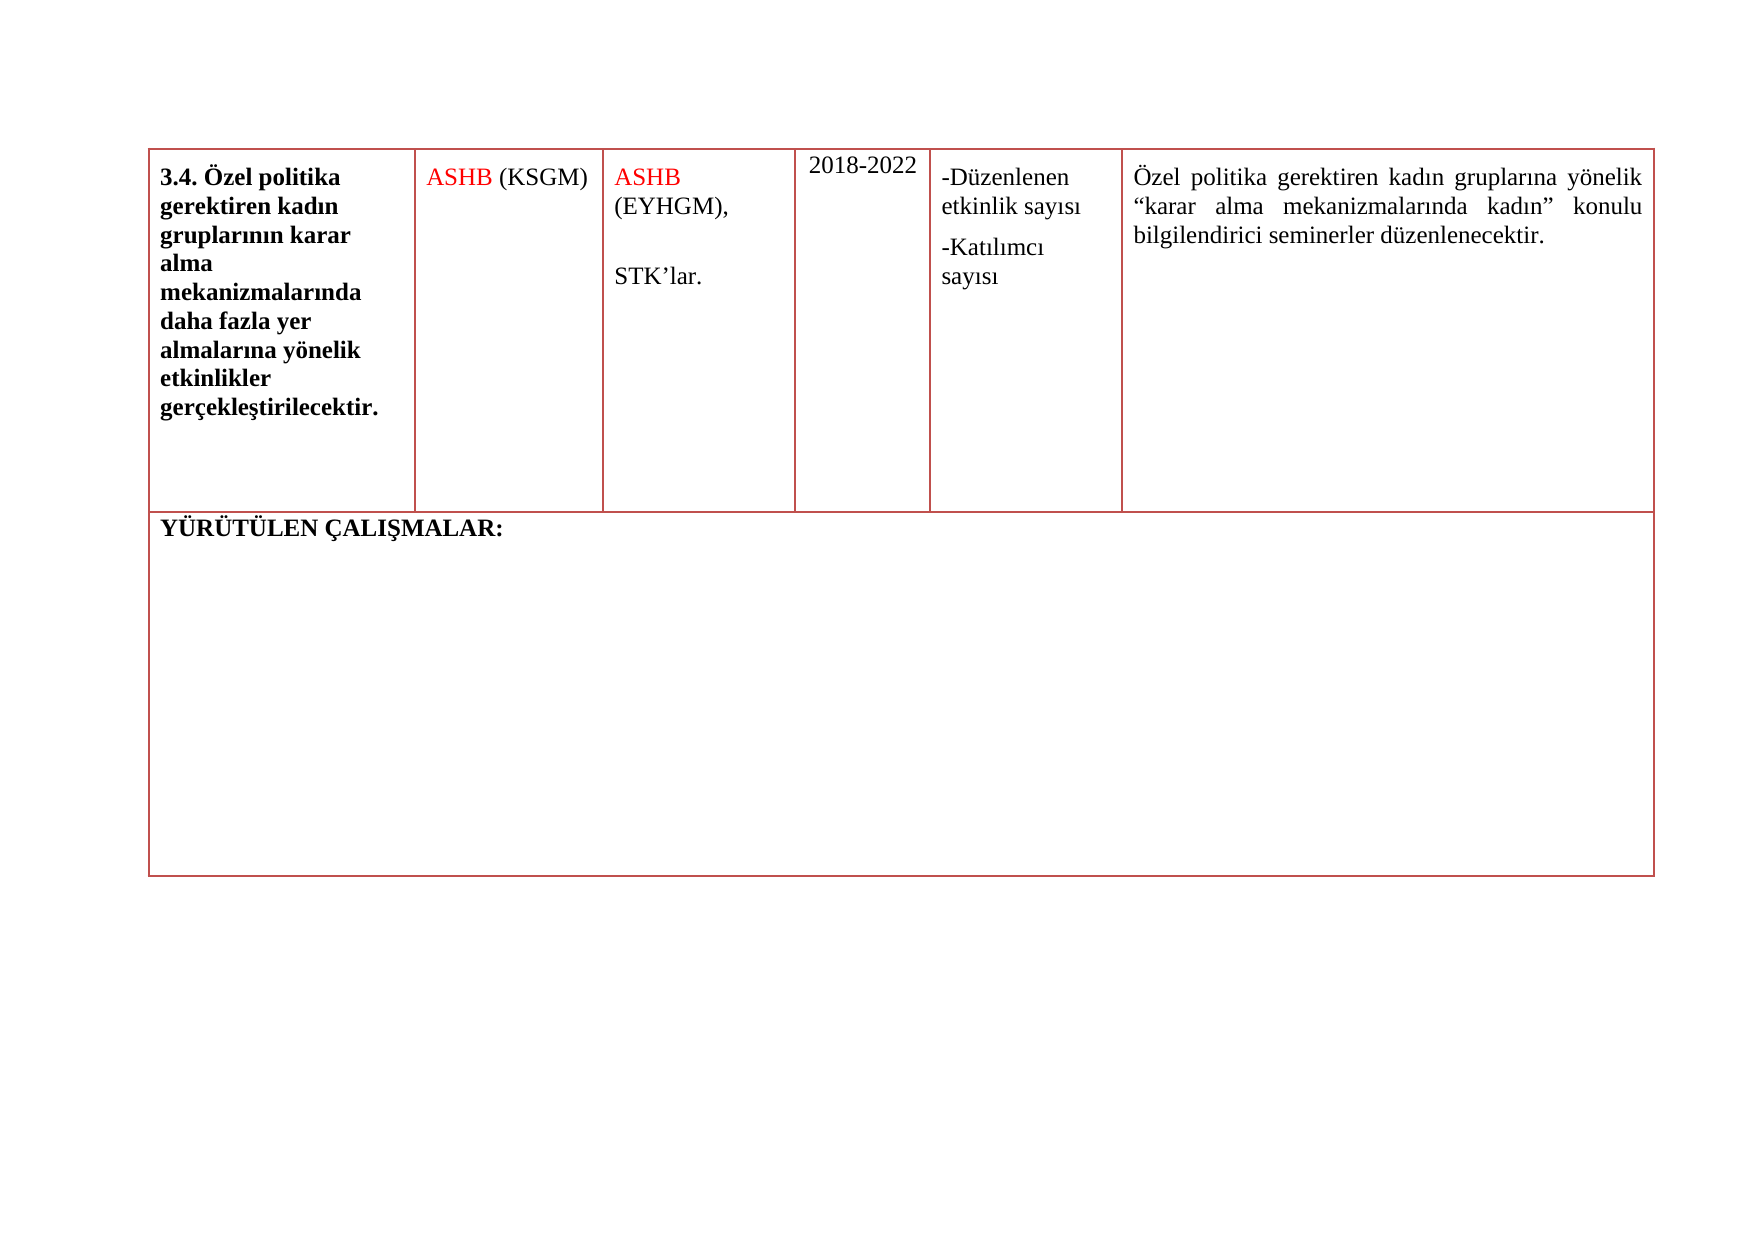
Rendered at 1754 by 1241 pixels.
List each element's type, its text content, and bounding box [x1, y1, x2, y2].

table_cell 2018-2022 [796, 150, 929, 511]
table_cell 3.4. Özel politika gerektiren kadın gruplarının karar alma mekanizmalarında daha fazla yer almalarına yönelik etkinlikler gerçekleştirilecektir. [150, 150, 414, 511]
table_cell YÜRÜTÜLEN ÇALIŞMALAR: [150, 513, 1653, 875]
table_cell -Düzenlenen etkinlik sayısı -Katılımcı sayısı [931, 150, 1121, 511]
table_cell ASHB (EYHGM), STK’lar. [604, 150, 794, 511]
table_cell ASHB (KSGM) [416, 150, 602, 511]
table_cell Özel politika gerektiren kadın gruplarına yönelik “karar alma mekanizmalarında kadın” konulu bilgilendirici seminerler düzenlenecektir. [1123, 150, 1653, 511]
